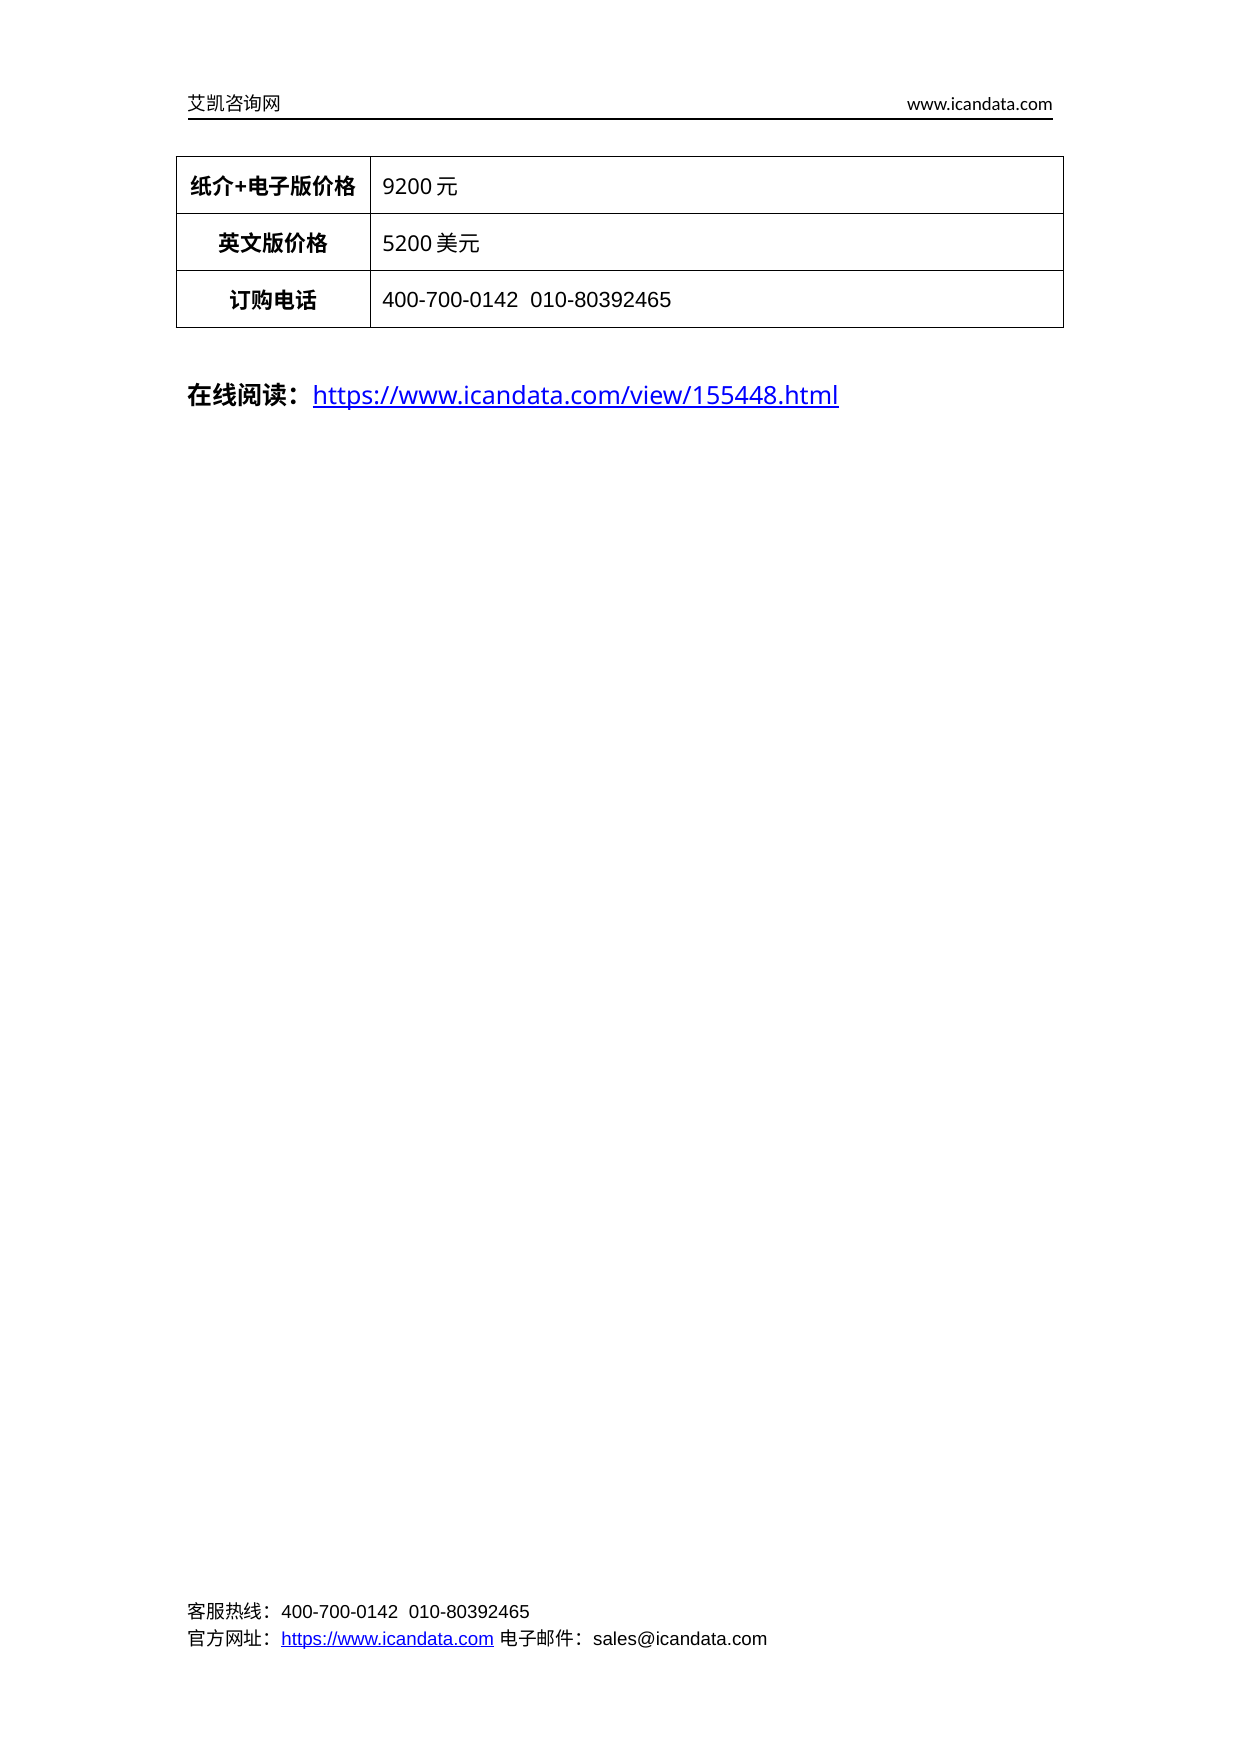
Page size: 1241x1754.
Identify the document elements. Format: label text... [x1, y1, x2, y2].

text 在线阅读：https://www.icandata.com/view/155448.html [187, 361, 1053, 426]
table_cell 5200美元 [371, 214, 1063, 270]
table_cell 9200元 [371, 157, 1063, 213]
table_cell 纸介+电子版价格 [177, 157, 370, 213]
table_cell 英文版价格 [177, 214, 370, 270]
table_cell 400-700-0142 010-80392465 [371, 271, 1063, 327]
table_cell 订购电话 [177, 271, 370, 327]
